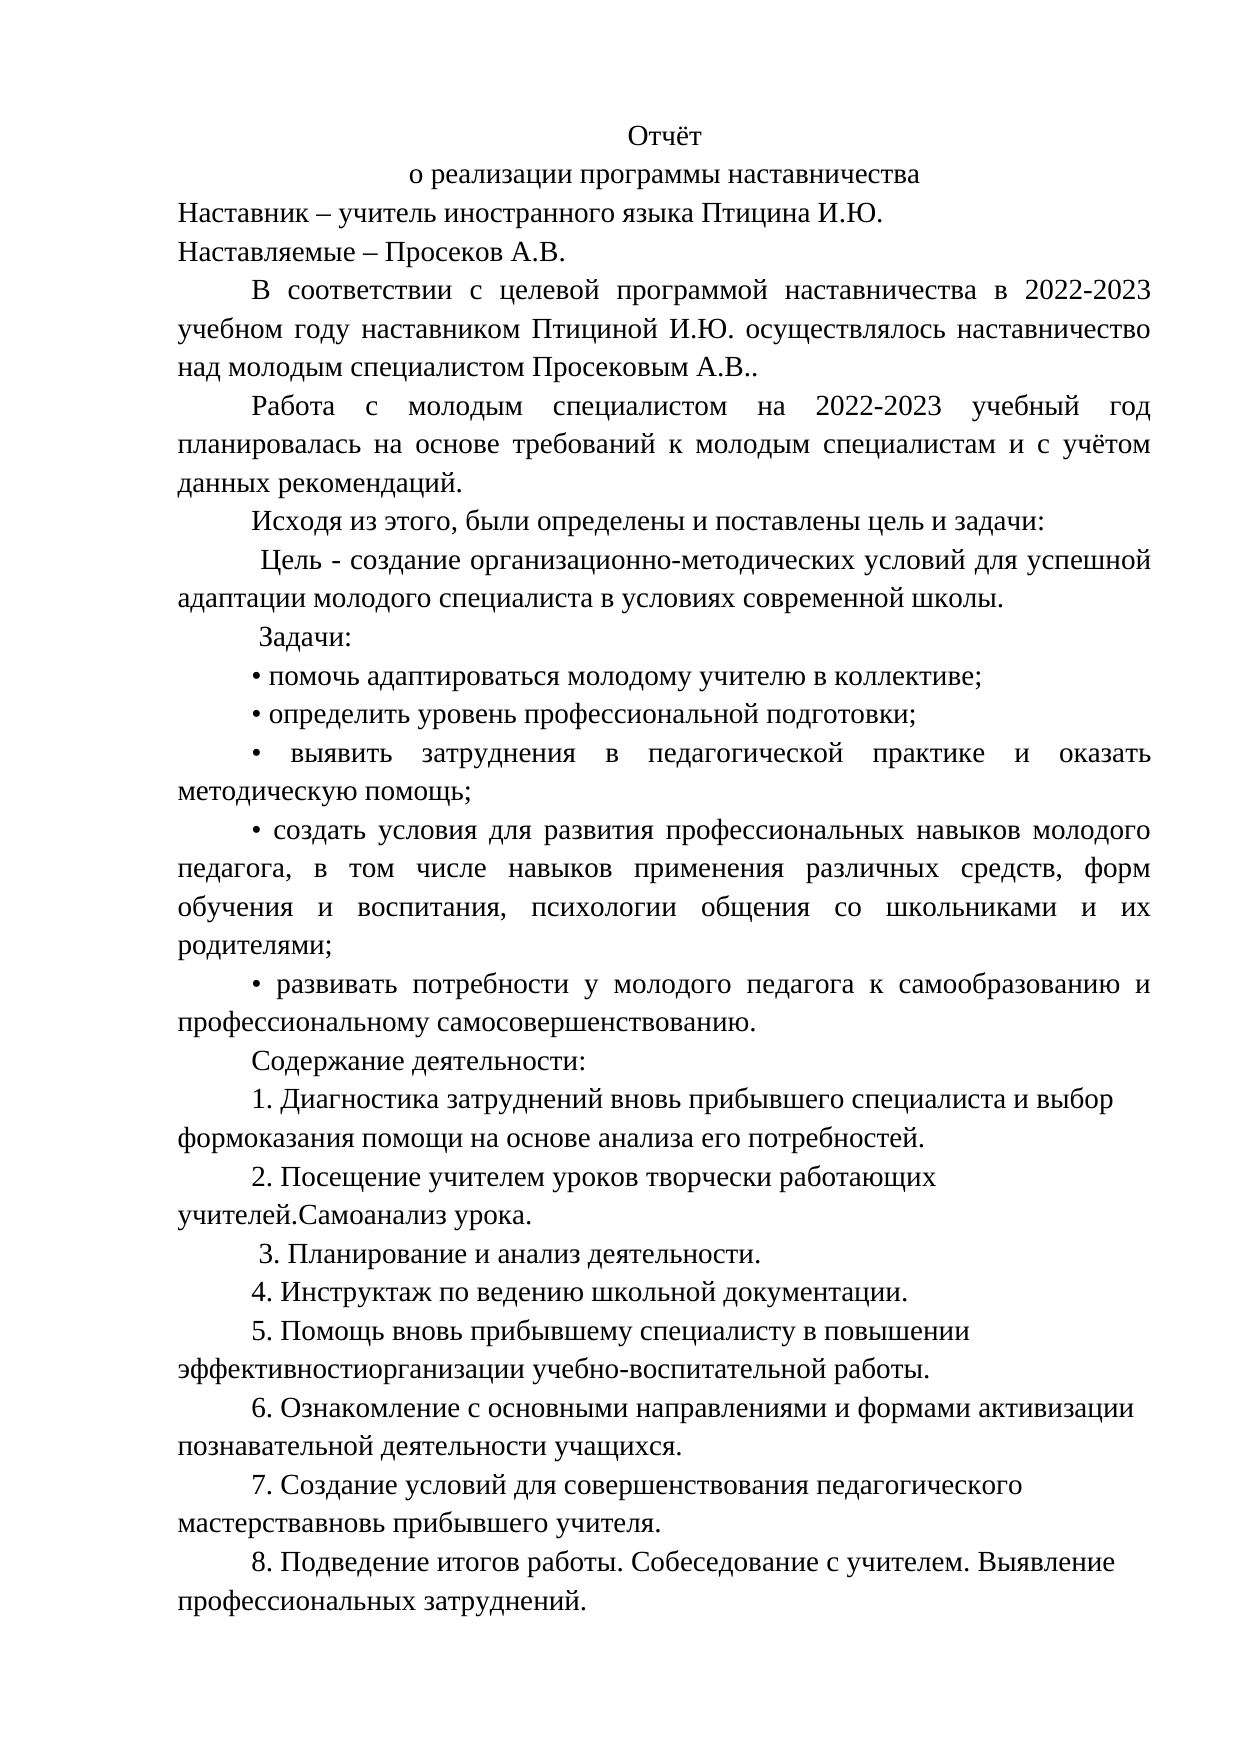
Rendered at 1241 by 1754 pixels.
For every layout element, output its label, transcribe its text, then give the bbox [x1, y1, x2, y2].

text Работа с молодым специалистом на 2022-2023 учебный год планировалась на основе требований к молодым специалистам и с учётом данных рекомендаций. [177, 388, 1152, 498]
text 8. Подведение итогов работы. Собеседование с учителем. Выявление профессиональных затруднений. [177, 1544, 1152, 1616]
text 6. Ознакомление с основными направлениями и формами активизации познавательной деятельности учащихся. [177, 1390, 1152, 1462]
text 2. Посещение учителем уроков творчески работающих учителей.Самоанализ урока. [177, 1159, 1152, 1231]
text Исходя из этого, были определены и поставлены цель и задачи: [177, 503, 1152, 537]
text 1. Диагностика затруднений вновь прибывшего специалиста и выбор формоказания помощи на основе анализа его потребностей. [177, 1082, 1152, 1154]
text Отчёт [177, 118, 1152, 152]
text Наставник – учитель иностранного языка Птицина И.Ю. [177, 195, 1152, 229]
text • создать условия для развития профессиональных навыков молодого педагога, в том числе навыков применения различных средств, форм обучения и воспитания, психологии общения со школьниками и их родителями; [177, 812, 1152, 961]
text В соответствии с целевой программой наставничества в 2022-2023 учебном году наставником Птициной И.Ю. осуществлялось наставничество над молодым специалистом Просековым А.В.. [177, 272, 1152, 383]
text Содержание деятельности: [177, 1043, 1152, 1077]
text о реализации программы наставничества [177, 157, 1152, 190]
text • определить уровень профессиональной подготовки; [177, 696, 1152, 730]
text 3. Планирование и анализ деятельности. [177, 1236, 1152, 1269]
text 4. Инструктаж по ведению школьной документации. [177, 1274, 1152, 1308]
text 7. Создание условий для совершенствования педагогического мастерствавновь прибывшего учителя. [177, 1467, 1152, 1539]
text • выявить затруднения в педагогической практике и оказать методическую помощь; [177, 735, 1152, 807]
text Наставляемые – Просеков А.В. [177, 234, 1152, 267]
text • помочь адаптироваться молодому учителю в коллективе; [177, 658, 1152, 691]
text 5. Помощь вновь прибывшему специалисту в повышении эффективностиорганизации учебно-воспитательной работы. [177, 1313, 1152, 1385]
text • развивать потребности у молодого педагога к самообразованию и профессиональному самосовершенствованию. [177, 966, 1152, 1038]
text Задачи: [177, 619, 1152, 653]
text Цель - создание организационно-методических условий для успешной адаптации молодого специалиста в условиях современной школы. [177, 542, 1152, 614]
